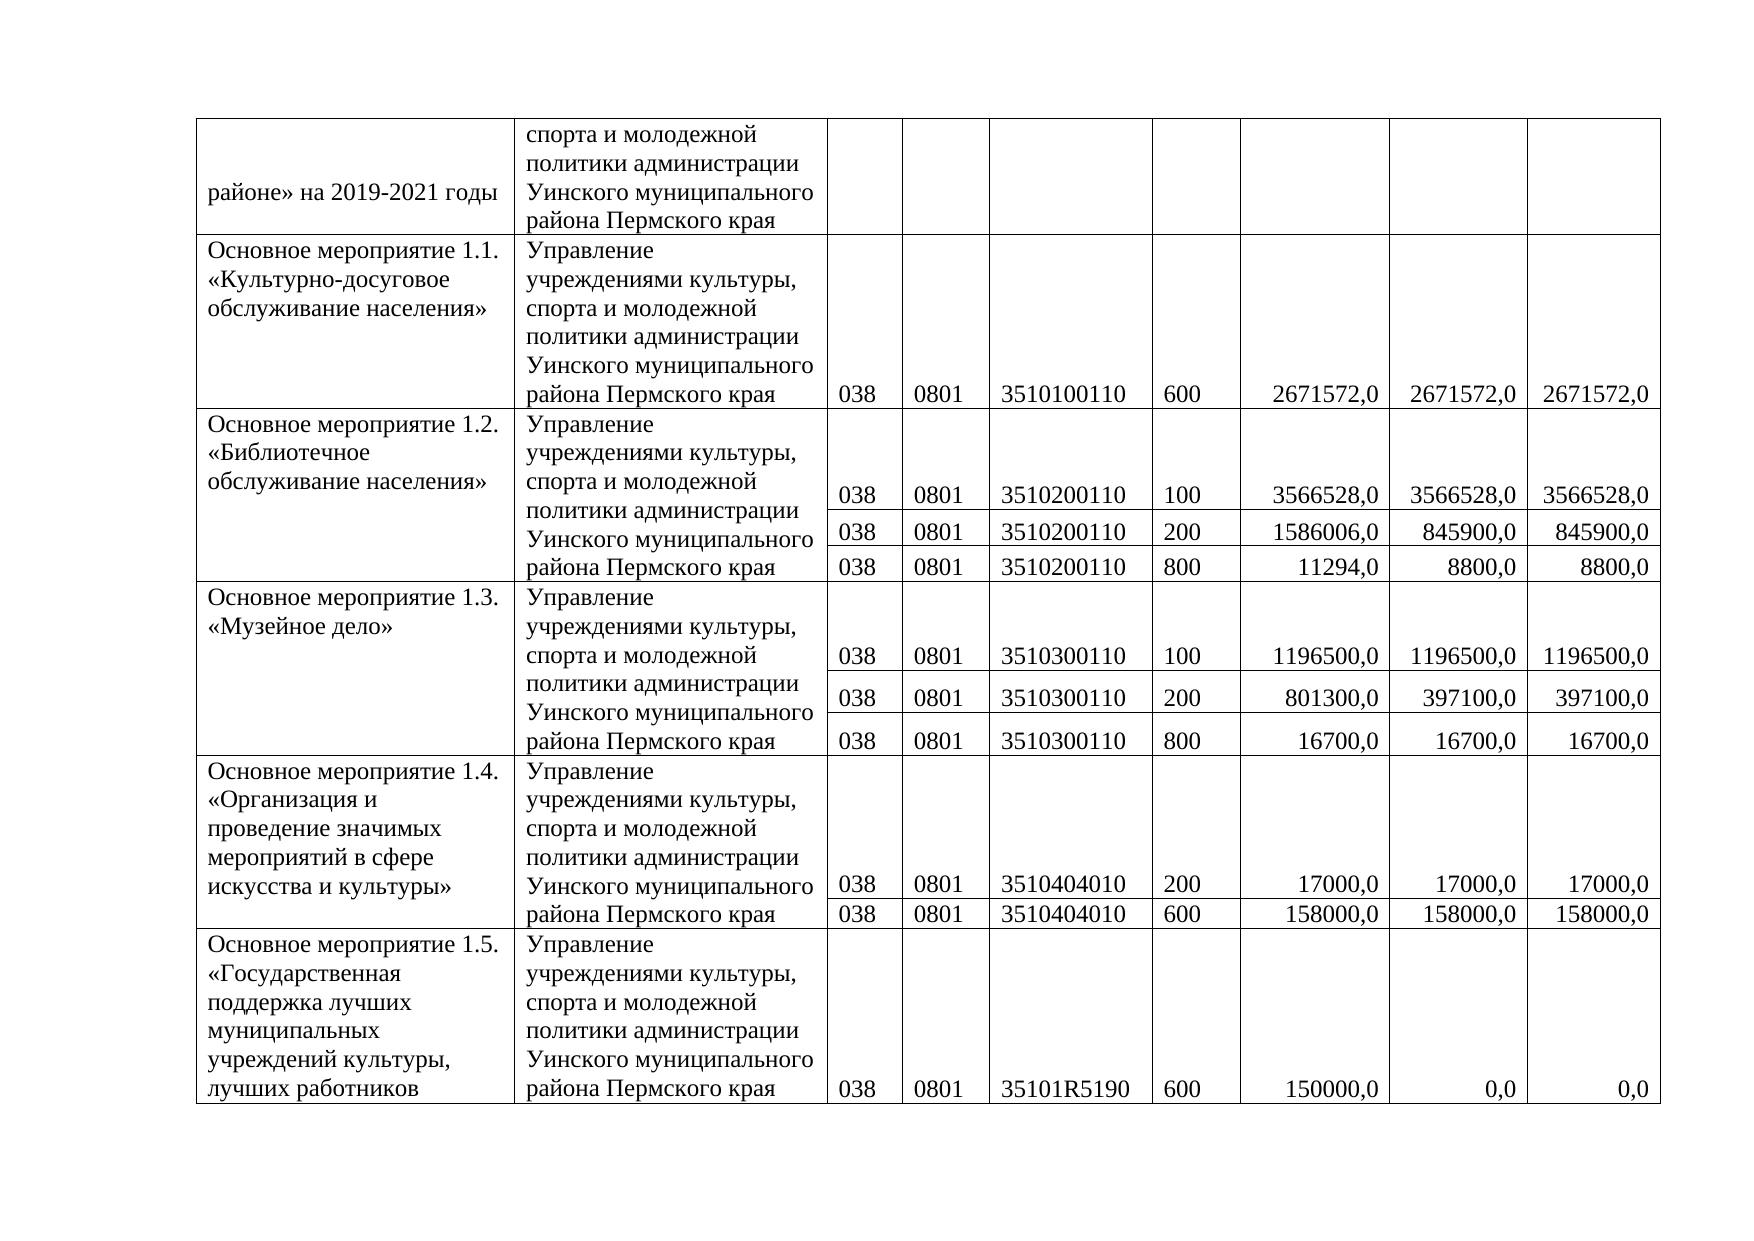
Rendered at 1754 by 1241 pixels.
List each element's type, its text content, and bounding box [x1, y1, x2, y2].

table_cell 0801 [903, 409, 989, 509]
table_cell 3510300110 [990, 713, 1152, 755]
table_cell 8800,0 [1390, 546, 1527, 581]
table_cell 1196500,0 [1241, 582, 1389, 669]
table_cell 16700,0 [1528, 713, 1660, 755]
table_cell 3510404010 [990, 756, 1152, 898]
table_cell 038 [828, 899, 902, 928]
table_cell 397100,0 [1390, 671, 1527, 712]
table_cell 35101R5190 [990, 929, 1152, 1103]
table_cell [515, 119, 827, 234]
table_cell 100 [1153, 409, 1240, 509]
table_cell 2671572,0 [1390, 235, 1527, 408]
table_cell 600 [1153, 235, 1240, 408]
table_cell 3566528,0 [1241, 409, 1389, 509]
table_cell 2671572,0 [1528, 235, 1660, 408]
table_cell 158000,0 [1528, 899, 1660, 928]
table_cell 845900,0 [1390, 510, 1527, 545]
table_cell [1390, 119, 1527, 234]
table_cell 038 [828, 409, 902, 509]
table_cell 0,0 [1390, 929, 1527, 1103]
table_cell [828, 119, 902, 234]
table_cell 1196500,0 [1390, 582, 1527, 669]
table_cell 1586006,0 [1241, 510, 1389, 545]
table_cell Основное мероприятие 1.2. «Библиотечное обслуживание населения» [197, 409, 514, 581]
table_cell 0801 [903, 756, 989, 898]
table_cell 2671572,0 [1241, 235, 1389, 408]
table_cell 0,0 [1528, 929, 1660, 1103]
table_cell 038 [828, 671, 902, 712]
table_cell 8800,0 [1528, 546, 1660, 581]
table_cell 397100,0 [1528, 671, 1660, 712]
table_cell 3510404010 [990, 899, 1152, 928]
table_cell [515, 929, 827, 1103]
table_cell 3566528,0 [1528, 409, 1660, 509]
table_cell 038 [828, 546, 902, 581]
table_cell 3510100110 [990, 235, 1152, 408]
table_cell Управление учреждениями культуры, спорта и молодежной политики администрации Уинского муниципального района Пермского края [515, 582, 827, 755]
table_cell 0801 [903, 713, 989, 755]
table_cell 200 [1153, 756, 1240, 898]
table_cell 038 [828, 582, 902, 669]
table_cell 3566528,0 [1390, 409, 1527, 509]
table_cell 3510200110 [990, 409, 1152, 509]
table_cell Управление учреждениями культуры, спорта и молодежной политики администрации Уинского муниципального района Пермского края [515, 756, 827, 928]
table_cell 16700,0 [1241, 713, 1389, 755]
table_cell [515, 235, 827, 408]
table_cell 3510300110 [990, 671, 1152, 712]
table_cell 845900,0 [1528, 510, 1660, 545]
table_cell [1153, 119, 1240, 234]
table_cell 16700,0 [1390, 713, 1527, 755]
table_cell [1241, 119, 1389, 234]
table_cell Основное мероприятие 1.4. «Организация и проведение значимых мероприятий в сфере искусства и культуры» [197, 756, 514, 928]
table_cell Основное мероприятие 1.3. «Музейное дело» [197, 582, 514, 755]
table_cell 800 [1153, 546, 1240, 581]
table_cell 158000,0 [1241, 899, 1389, 928]
table_cell 0801 [903, 899, 989, 928]
table_cell 150000,0 [1241, 929, 1389, 1103]
table_cell 17000,0 [1390, 756, 1527, 898]
table_cell 11294,0 [1241, 546, 1389, 581]
table_cell 038 [828, 756, 902, 898]
table_cell 801300,0 [1241, 671, 1389, 712]
table_cell 200 [1153, 671, 1240, 712]
table_cell 038 [828, 235, 902, 408]
table_cell 17000,0 [1528, 756, 1660, 898]
table_cell 0801 [903, 235, 989, 408]
table_cell [990, 119, 1152, 234]
table_cell 038 [828, 929, 902, 1103]
table_cell Управление учреждениями культуры, спорта и молодежной политики администрации Уинского муниципального района Пермского края [515, 409, 827, 581]
table_cell 3510200110 [990, 546, 1152, 581]
table_cell 0801 [903, 582, 989, 669]
table_cell 3510200110 [990, 510, 1152, 545]
table_cell 0801 [903, 671, 989, 712]
table_cell 600 [1153, 929, 1240, 1103]
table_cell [197, 929, 514, 1103]
table_cell 0801 [903, 510, 989, 545]
table_cell 100 [1153, 582, 1240, 669]
table_cell 3510300110 [990, 582, 1152, 669]
table_cell 1196500,0 [1528, 582, 1660, 669]
table_cell [903, 119, 989, 234]
table_cell [1528, 119, 1660, 234]
table_cell 158000,0 [1390, 899, 1527, 928]
table_cell 600 [1153, 899, 1240, 928]
table_cell 17000,0 [1241, 756, 1389, 898]
table_cell 0801 [903, 929, 989, 1103]
table_cell Основное мероприятие 1.1. «Культурно-досуговое обслуживание населения» [197, 235, 514, 408]
table_cell 038 [828, 510, 902, 545]
table_cell 800 [1153, 713, 1240, 755]
table_cell 200 [1153, 510, 1240, 545]
table_cell 038 [828, 713, 902, 755]
table_cell 0801 [903, 546, 989, 581]
